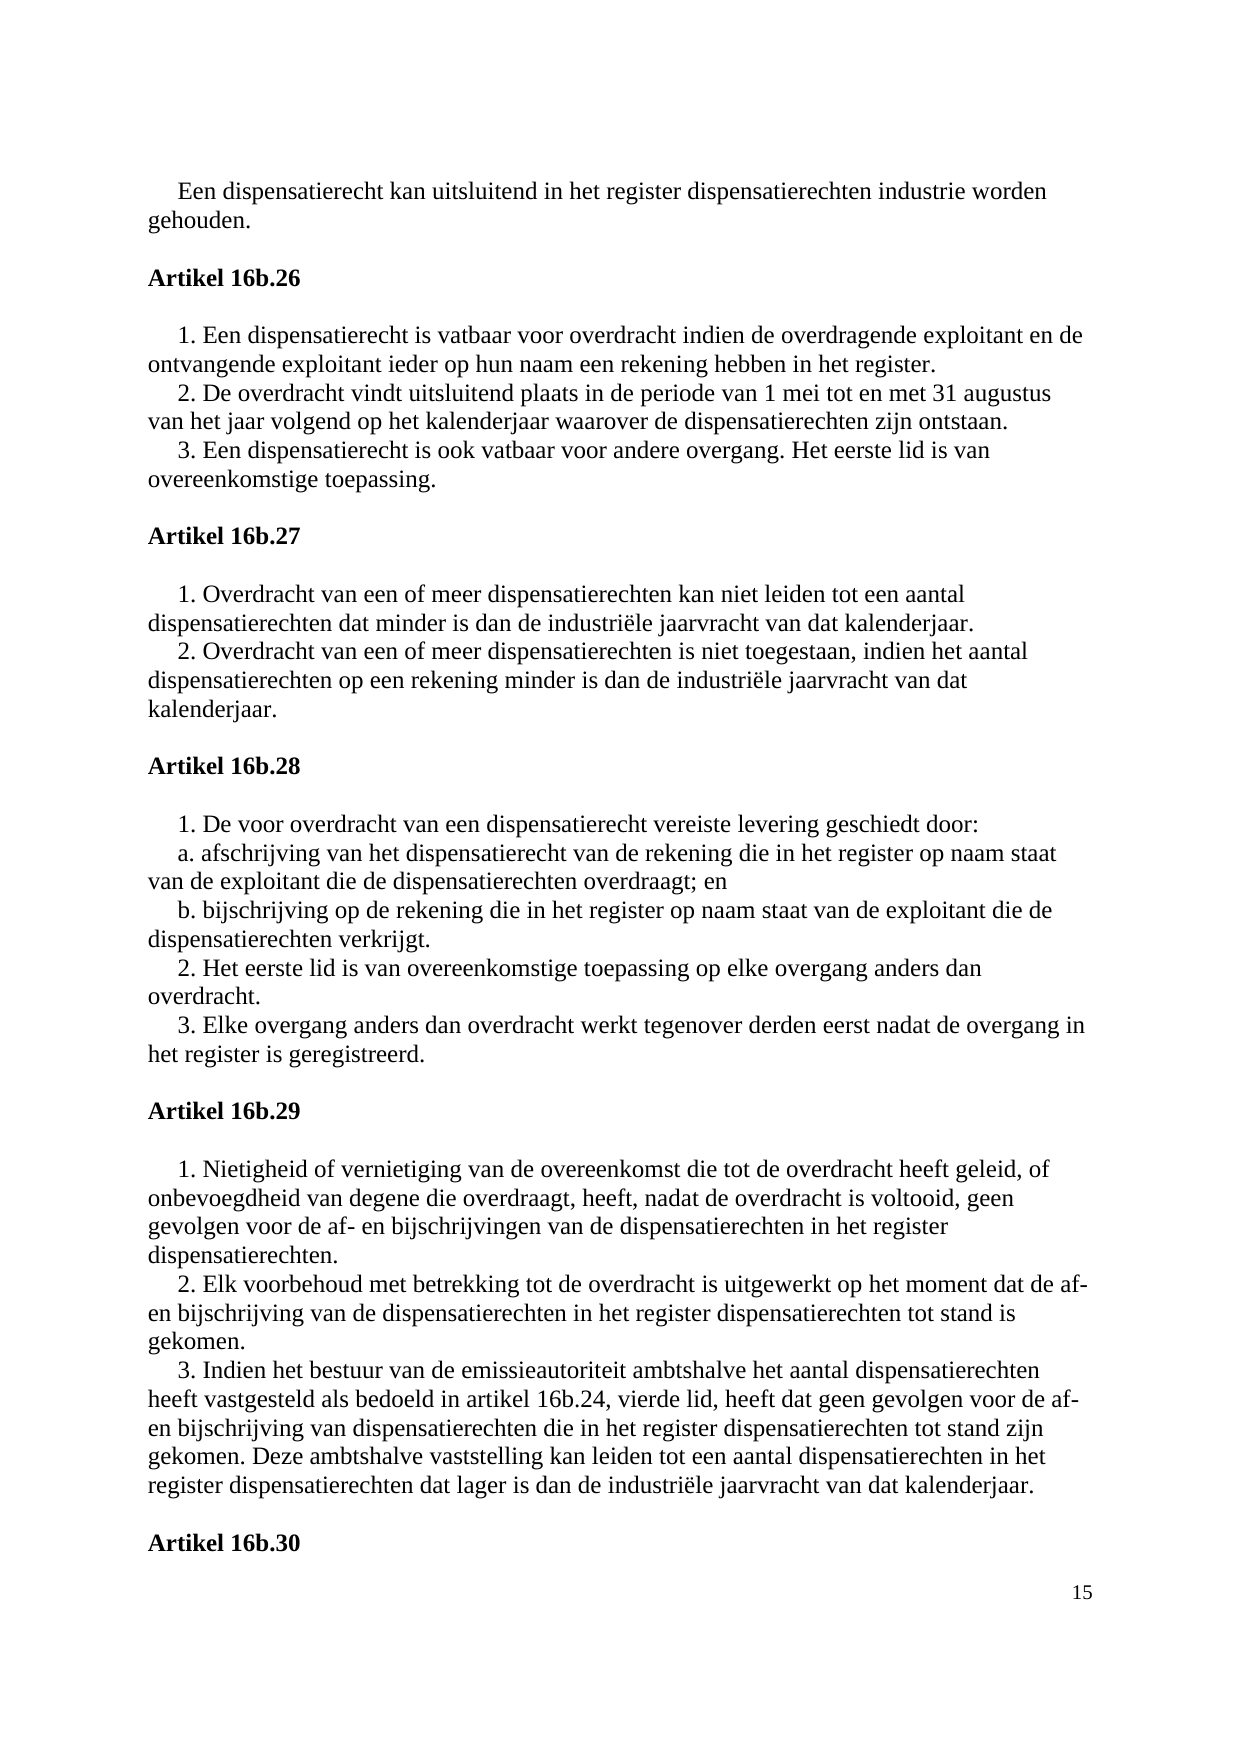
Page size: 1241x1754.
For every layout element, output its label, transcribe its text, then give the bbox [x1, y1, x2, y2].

text Artikel 16b.28 [148, 751, 1092, 780]
text 1. Nietigheid of vernietiging van de overeenkomst die tot de overdracht heeft geleid, of onbevoegdheid van degene die overdraagt, heeft, nadat de overdracht is voltooid, geen gevolgen voor de af- en bijschrijvingen van de dispensatierechten in het register dispensatierechten. [148, 1154, 1092, 1269]
text 1. Een dispensatierecht is vatbaar voor overdracht indien de overdragende exploitant en de ontvangende exploitant ieder op hun naam een rekening hebben in het register. [148, 320, 1092, 378]
text 2. Het eerste lid is van overeenkomstige toepassing op elke overgang anders dan overdracht. [148, 953, 1092, 1010]
text 1. Overdracht van een of meer dispensatierechten kan niet leiden tot een aantal dispensatierechten dat minder is dan de industriële jaarvracht van dat kalenderjaar. [148, 579, 1092, 636]
text Een dispensatierecht kan uitsluitend in het register dispensatierechten industrie worden gehouden. [148, 176, 1092, 234]
text Artikel 16b.29 [148, 1096, 1092, 1125]
text Artikel 16b.30 [148, 1528, 1092, 1556]
text 3. Indien het bestuur van de emissieautoriteit ambtshalve het aantal dispensatierechten heeft vastgesteld als bedoeld in artikel 16b.24, vierde lid, heeft dat geen gevolgen voor de af- en bijschrijving van dispensatierechten die in het register dispensatierechten tot stand zijn gekomen. Deze ambtshalve vaststelling kan leiden tot een aantal dispensatierechten in het register dispensatierechten dat lager is dan de industriële jaarvracht van dat kalenderjaar. [148, 1355, 1092, 1499]
text 3. Een dispensatierecht is ook vatbaar voor andere overgang. Het eerste lid is van overeenkomstige toepassing. [148, 435, 1092, 493]
text Artikel 16b.27 [148, 521, 1092, 550]
text Artikel 16b.26 [148, 263, 1092, 291]
text 3. Elke overgang anders dan overdracht werkt tegenover derden eerst nadat de overgang in het register is geregistreerd. [148, 1010, 1092, 1068]
text 2. Overdracht van een of meer dispensatierechten is niet toegestaan, indien het aantal dispensatierechten op een rekening minder is dan de industriële jaarvracht van dat kalenderjaar. [148, 636, 1092, 723]
text 2. Elk voorbehoud met betrekking tot de overdracht is uitgewerkt op het moment dat de af- en bijschrijving van de dispensatierechten in het register dispensatierechten tot stand is gekomen. [148, 1269, 1092, 1355]
text 1. De voor overdracht van een dispensatierecht vereiste levering geschiedt door: a. afschrijving van het dispensatierecht van de rekening die in het register op naam staat van de exploitant die de dispensatierechten overdraagt; en b. bijschrijving op de rekening die in het register op naam staat van de exploitant die de dispensatierechten verkrijgt. [148, 809, 1092, 953]
text 2. De overdracht vindt uitsluitend plaats in de periode van 1 mei tot en met 31 augustus van het jaar volgend op het kalenderjaar waarover de dispensatierechten zijn ontstaan. [148, 378, 1092, 435]
